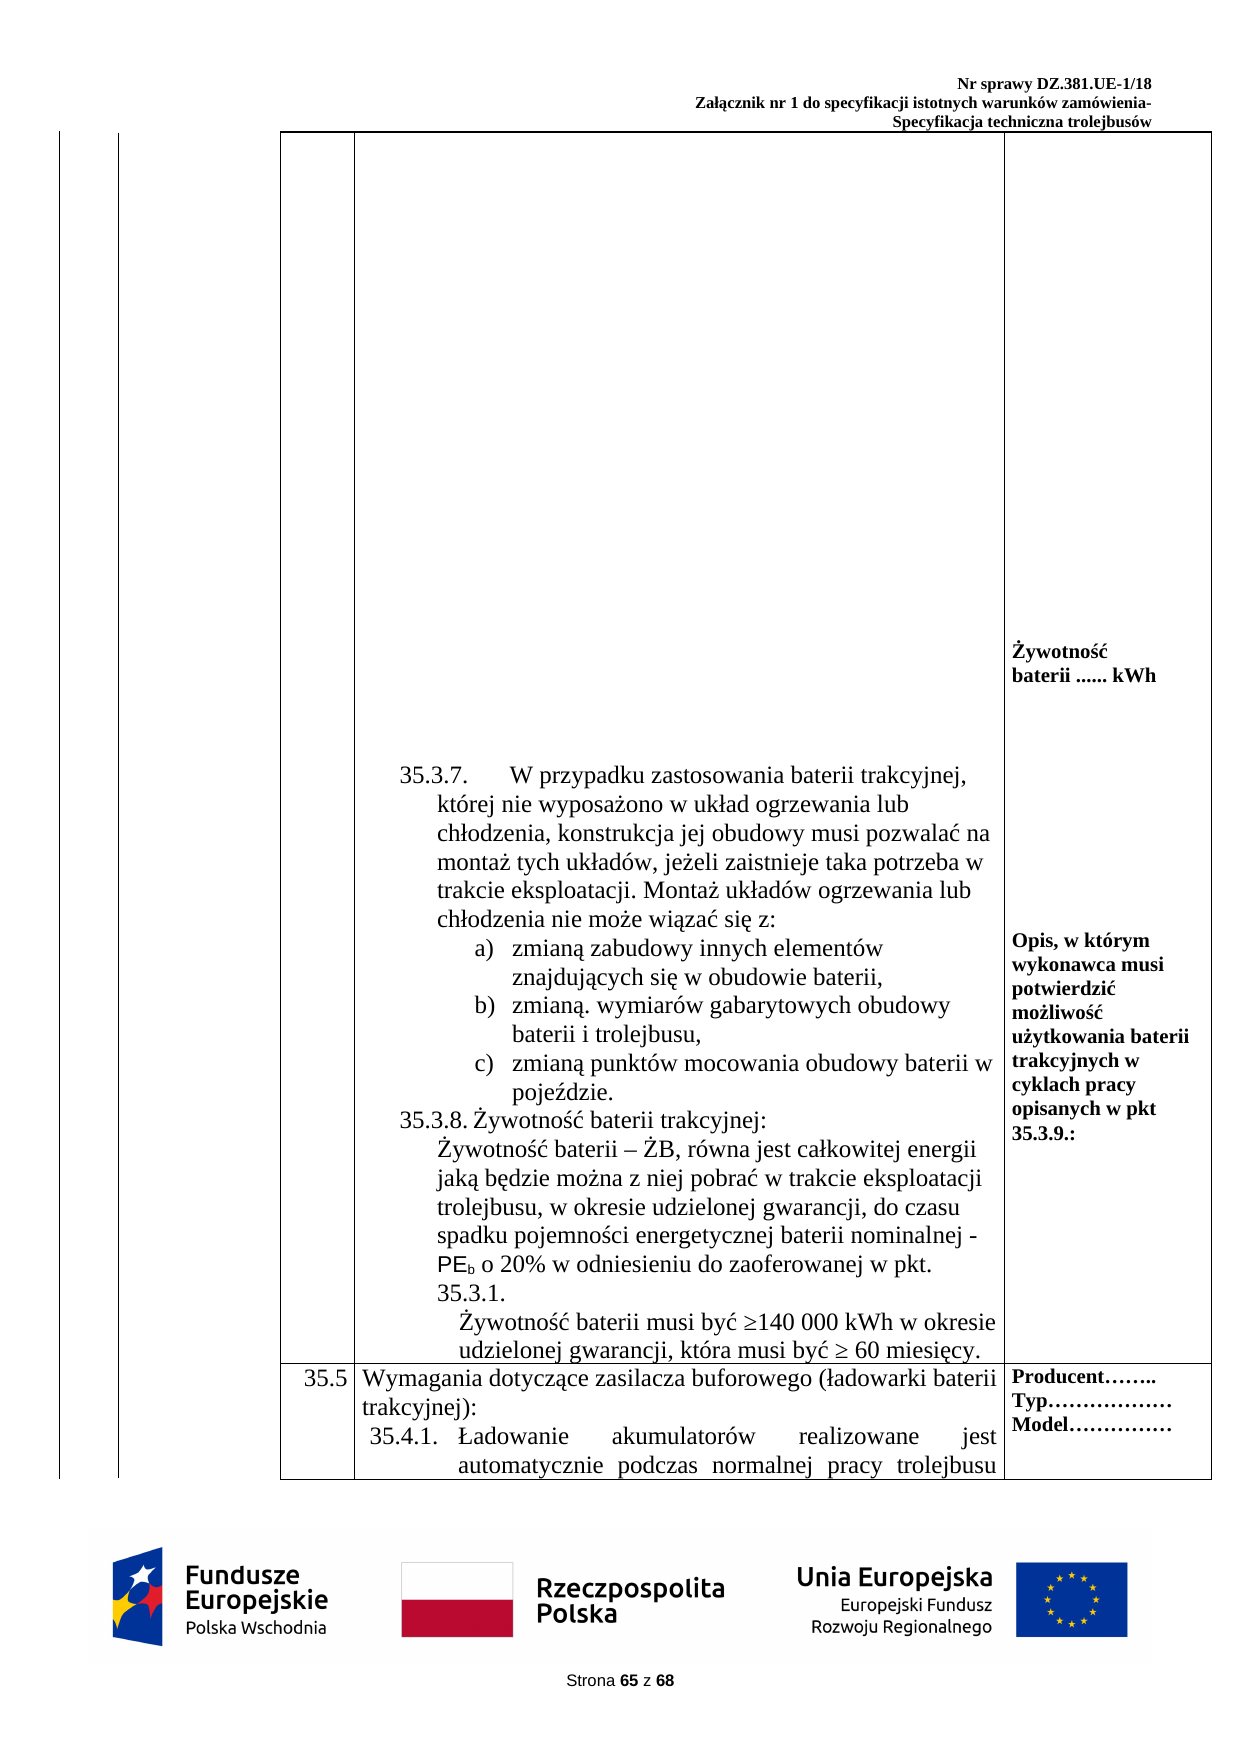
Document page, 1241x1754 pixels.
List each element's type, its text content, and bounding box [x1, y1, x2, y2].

table_cell [281, 1364, 354, 1478]
picture [88, 1523, 1152, 1671]
table_cell Producent…….. Typ……………… Model…………… [1005, 1364, 1211, 1478]
